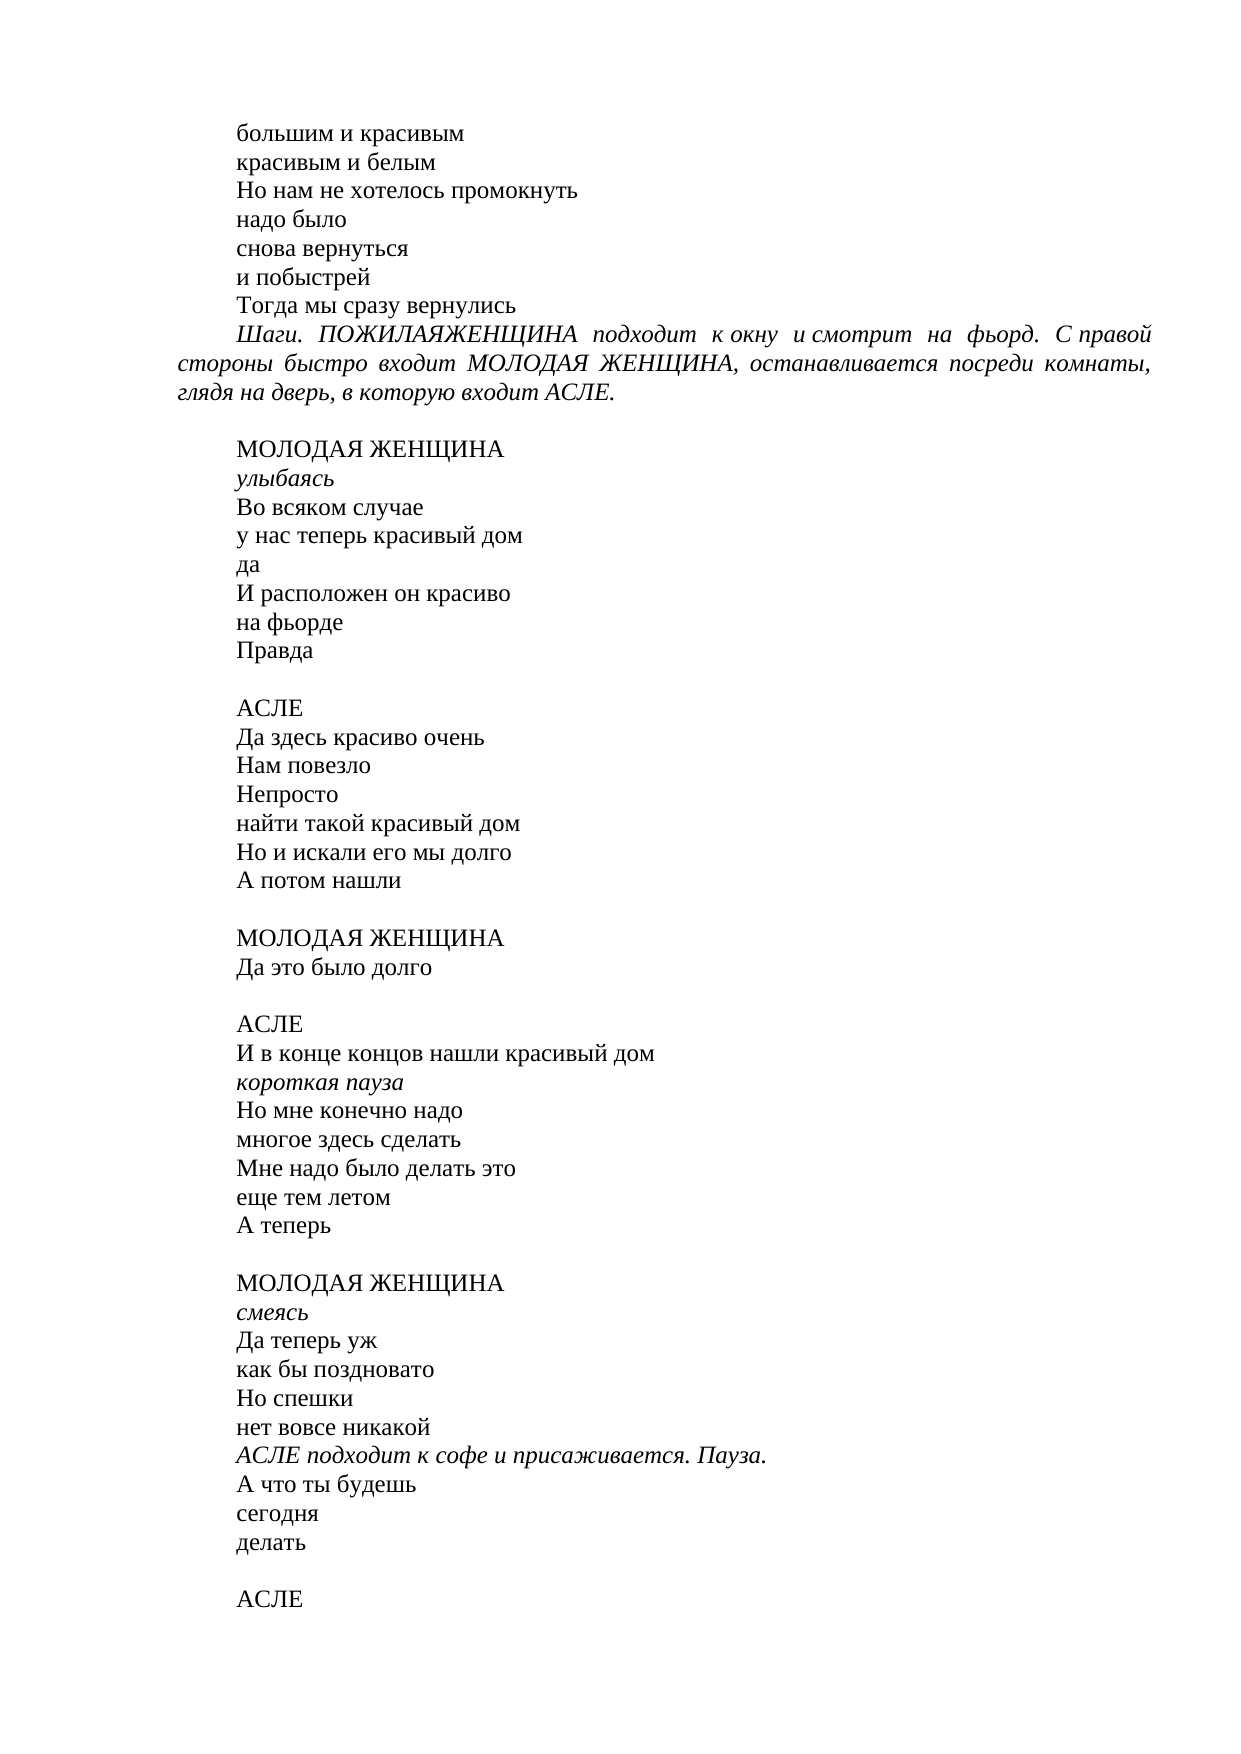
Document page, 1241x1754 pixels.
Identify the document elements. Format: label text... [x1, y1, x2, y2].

text как бы поздновато [177, 1354, 1152, 1383]
text короткая пауза [177, 1067, 1152, 1096]
text на фьорде [177, 607, 1152, 636]
text Во всяком случае [177, 492, 1152, 521]
text Мне надо было делать это [177, 1153, 1152, 1182]
text найти такой красивый дом [177, 808, 1152, 837]
text еще тем летом [177, 1182, 1152, 1211]
text Непросто [177, 779, 1152, 808]
text Да здесь красиво очень [177, 722, 1152, 751]
text снова вернуться [177, 233, 1152, 262]
text АСЛЕ подходит к софе и присаживается. Пауза. [177, 1441, 1152, 1469]
text Но спешки [177, 1383, 1152, 1412]
text у нас теперь красивый дом [177, 521, 1152, 549]
text надо было [177, 204, 1152, 233]
text большим и красивым [177, 118, 1152, 147]
text Шаги. ПОЖИЛАЯЖЕНЩИНА подходит к окну и смотрит на фьорд. С правой стороны быстро входит МОЛОДАЯ ЖЕНЩИНА, останавливается посреди комнаты, глядя на дверь, в которую входит АСЛЕ. [177, 319, 1152, 406]
text И расположен он красиво [177, 578, 1152, 607]
text А что ты будешь [177, 1469, 1152, 1498]
text Правда [177, 636, 1152, 664]
text И в конце концов нашли красивый дом [177, 1038, 1152, 1067]
text А теперь [177, 1211, 1152, 1239]
text А потом нашли [177, 866, 1152, 894]
text смеясь [177, 1297, 1152, 1326]
text АСЛЕ [177, 1584, 1152, 1613]
text и побыстрей [177, 262, 1152, 291]
text да [177, 549, 1152, 578]
text сегодня [177, 1498, 1152, 1527]
text Тогда мы сразу вернулись [177, 291, 1152, 319]
text Но мне конечно надо [177, 1096, 1152, 1124]
text красивым и белым [177, 147, 1152, 176]
text МОЛОДАЯ ЖЕНЩИНА [177, 434, 1152, 463]
text Нам повезло [177, 751, 1152, 779]
text улыбаясь [177, 463, 1152, 492]
text МОЛОДАЯ ЖЕНЩИНА [177, 923, 1152, 952]
text МОЛОДАЯ ЖЕНЩИНА [177, 1268, 1152, 1297]
text многое здесь сделать [177, 1124, 1152, 1153]
text Да теперь уж [177, 1326, 1152, 1354]
text нет вовсе никакой [177, 1412, 1152, 1441]
text Да это было долго [177, 952, 1152, 981]
text делать [177, 1527, 1152, 1556]
text Но и искали его мы долго [177, 837, 1152, 866]
text АСЛЕ [177, 1009, 1152, 1038]
text Но нам не хотелось промокнуть [177, 176, 1152, 204]
text АСЛЕ [177, 693, 1152, 722]
